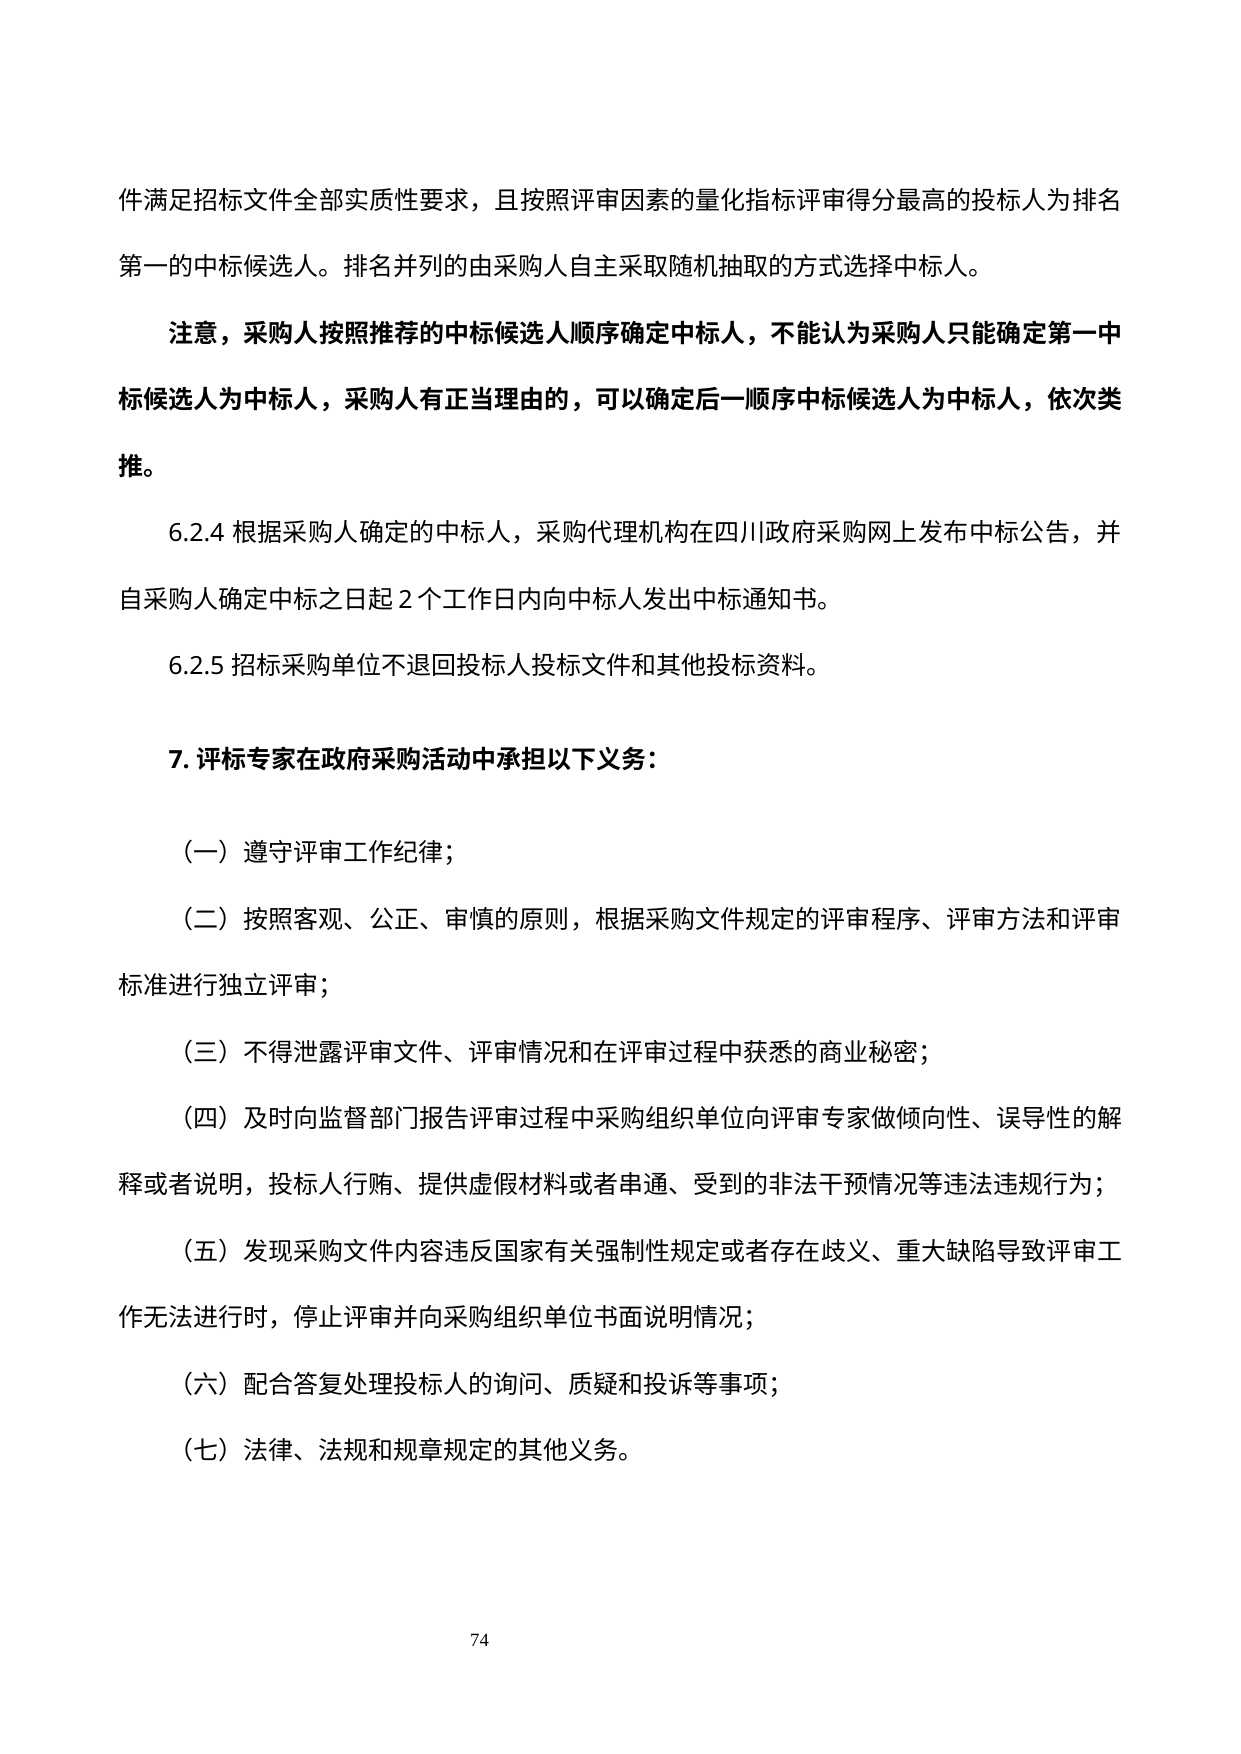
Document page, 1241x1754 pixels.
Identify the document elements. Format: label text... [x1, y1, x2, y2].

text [118, 165, 1122, 298]
text 6.2.5 招标采购单位不退回投标人投标文件和其他投标资料。 [118, 630, 1122, 697]
text （四）及时向监督部门报告评审过程中采购组织单位向评审专家做倾向性、误导性的解释或者说明，投标人行贿、提供虚假材料或者串通、受到的非法干预情况等违法违规行为； [118, 1083, 1122, 1216]
text 注意，采购人按照推荐的中标候选人顺序确定中标人，不能认为采购人只能确定第一中标候选人为中标人，采购人有正当理由的，可以确定后一顺序中标候选人为中标人，依次类推。 [118, 298, 1122, 497]
text （三）不得泄露评审文件、评审情况和在评审过程中获悉的商业秘密； [118, 1017, 1122, 1083]
text 6.2.4 根据采购人确定的中标人，采购代理机构在四川政府采购网上发布中标公告，并自采购人确定中标之日起2个工作日内向中标人发出中标通知书。 [118, 497, 1122, 630]
subtitle 7. 评标专家在政府采购活动中承担以下义务： [118, 724, 1122, 790]
text （七）法律、法规和规章规定的其他义务。 [118, 1416, 1122, 1482]
text （二）按照客观、公正、审慎的原则，根据采购文件规定的评审程序、评审方法和评审标准进行独立评审； [118, 884, 1122, 1017]
text （五）发现采购文件内容违反国家有关强制性规定或者存在歧义、重大缺陷导致评审工作无法进行时，停止评审并向采购组织单位书面说明情况； [118, 1216, 1122, 1349]
text （六）配合答复处理投标人的询问、质疑和投诉等事项； [118, 1349, 1122, 1416]
text （一）遵守评审工作纪律； [118, 817, 1122, 884]
